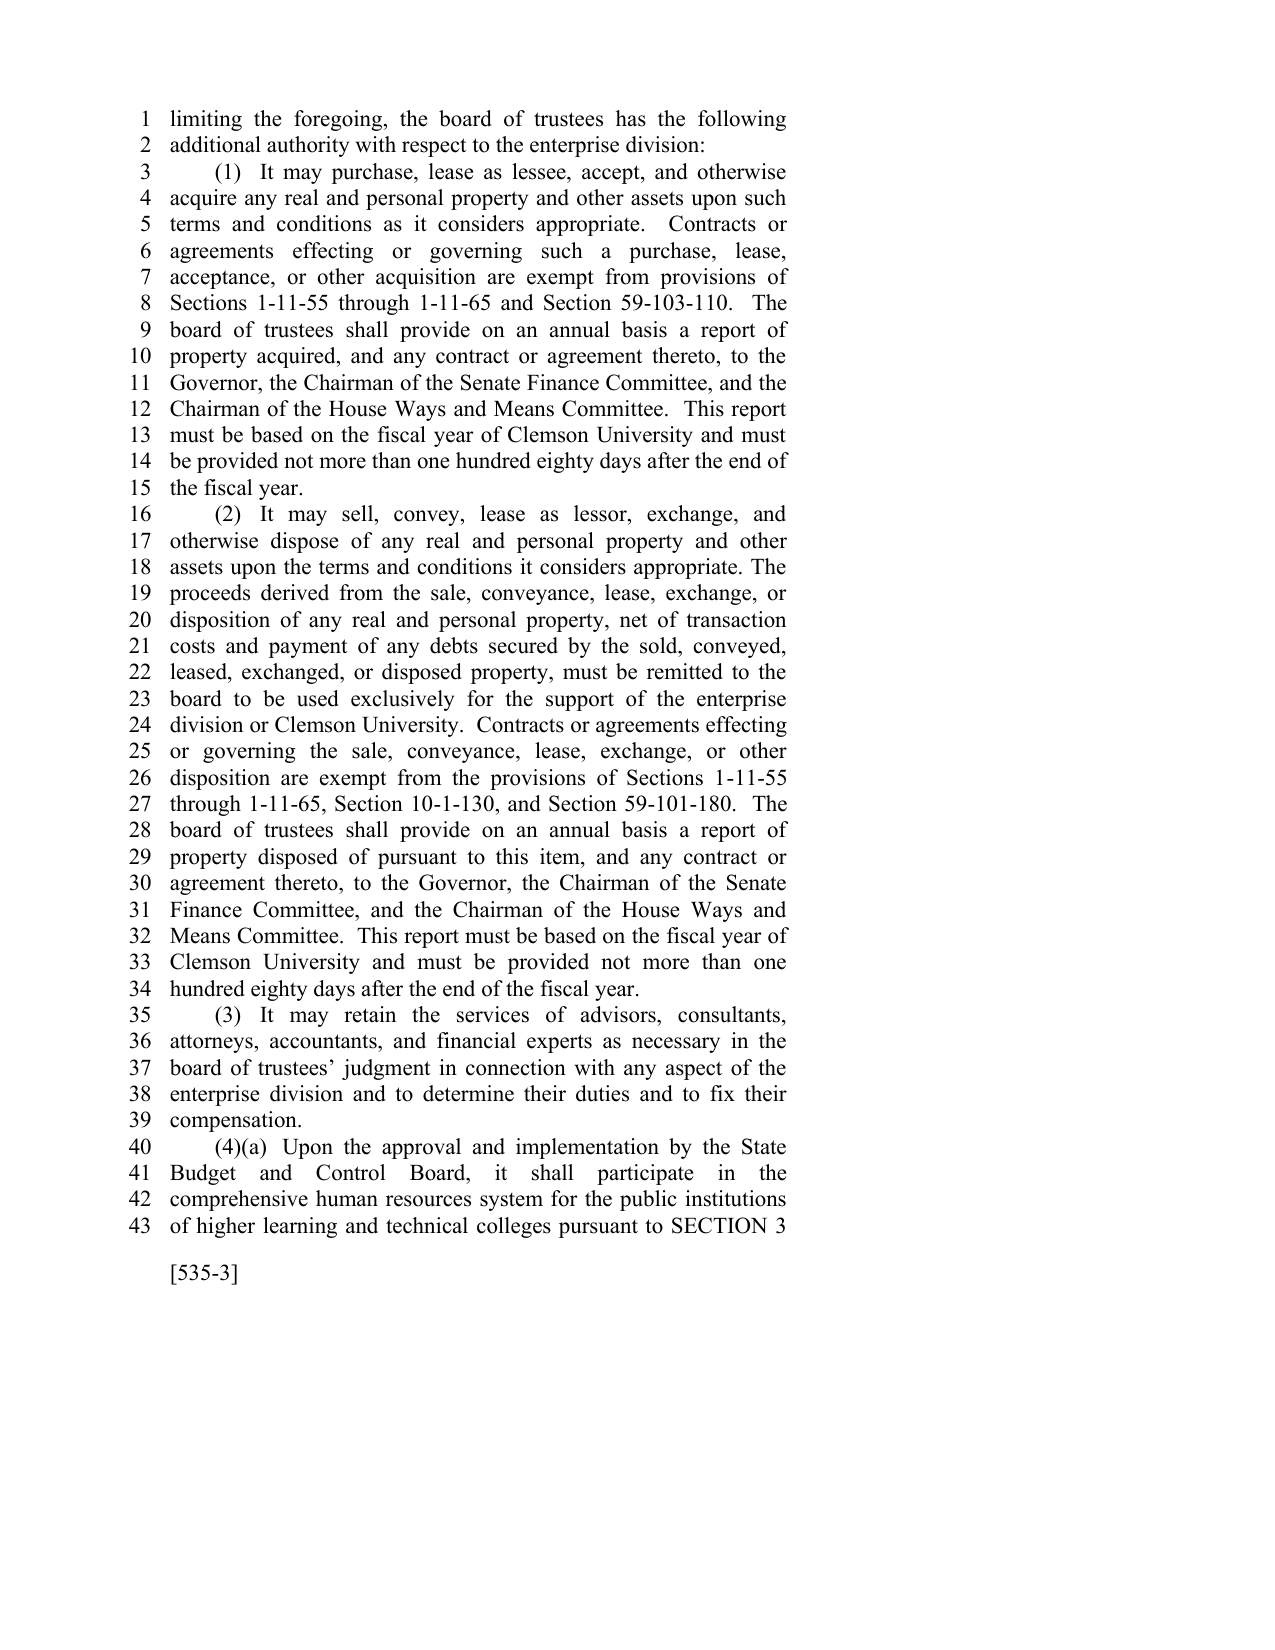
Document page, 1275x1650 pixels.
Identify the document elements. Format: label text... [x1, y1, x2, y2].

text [169, 1133, 787, 1238]
text (1) It may purchase, lease as lessee, accept, and otherwise acquire any real and personal property and other assets upon such terms and conditions as it considers appropriate. Contracts or agreements effecting or governing such a purchase, lease, acceptance, or other acquisition are exempt from provisions of Sections 1-11-55 through 1-11-65 and Section 59-103-110. The board of trustees shall provide on an annual basis a report of property acquired, and any contract or agreement thereto, to the Governor, the Chairman of the Senate Finance Committee, and the Chairman of the House Ways and Means Committee. This report must be based on the fiscal year of Clemson University and must be provided not more than one hundred eighty days after the end of the fiscal year. [169, 158, 787, 500]
text (2) It may sell, convey, lease as lessor, exchange, and otherwise dispose of any real and personal property and other assets upon the terms and conditions it considers appropriate. The proceeds derived from the sale, conveyance, lease, exchange, or disposition of any real and personal property, net of transaction costs and payment of any debts secured by the sold, conveyed, leased, exchanged, or disposed property, must be remitted to the board to be used exclusively for the support of the enterprise division or Clemson University. Contracts or agreements effecting or governing the sale, conveyance, lease, exchange, or other disposition are exempt from the provisions of Sections 1-11-55 through 1-11-65, Section 10-1-130, and Section 59-101-180. The board of trustees shall provide on an annual basis a report of property disposed of pursuant to this item, and any contract or agreement thereto, to the Governor, the Chairman of the Senate Finance Committee, and the Chairman of the House Ways and Means Committee. This report must be based on the fiscal year of Clemson University and must be provided not more than one hundred eighty days after the end of the fiscal year. [169, 500, 787, 1001]
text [169, 105, 787, 158]
text (3) It may retain the services of advisors, consultants, attorneys, accountants, and financial experts as necessary in the board of trustees’ judgment in connection with any aspect of the enterprise division and to determine their duties and to fix their compensation. [169, 1001, 787, 1133]
